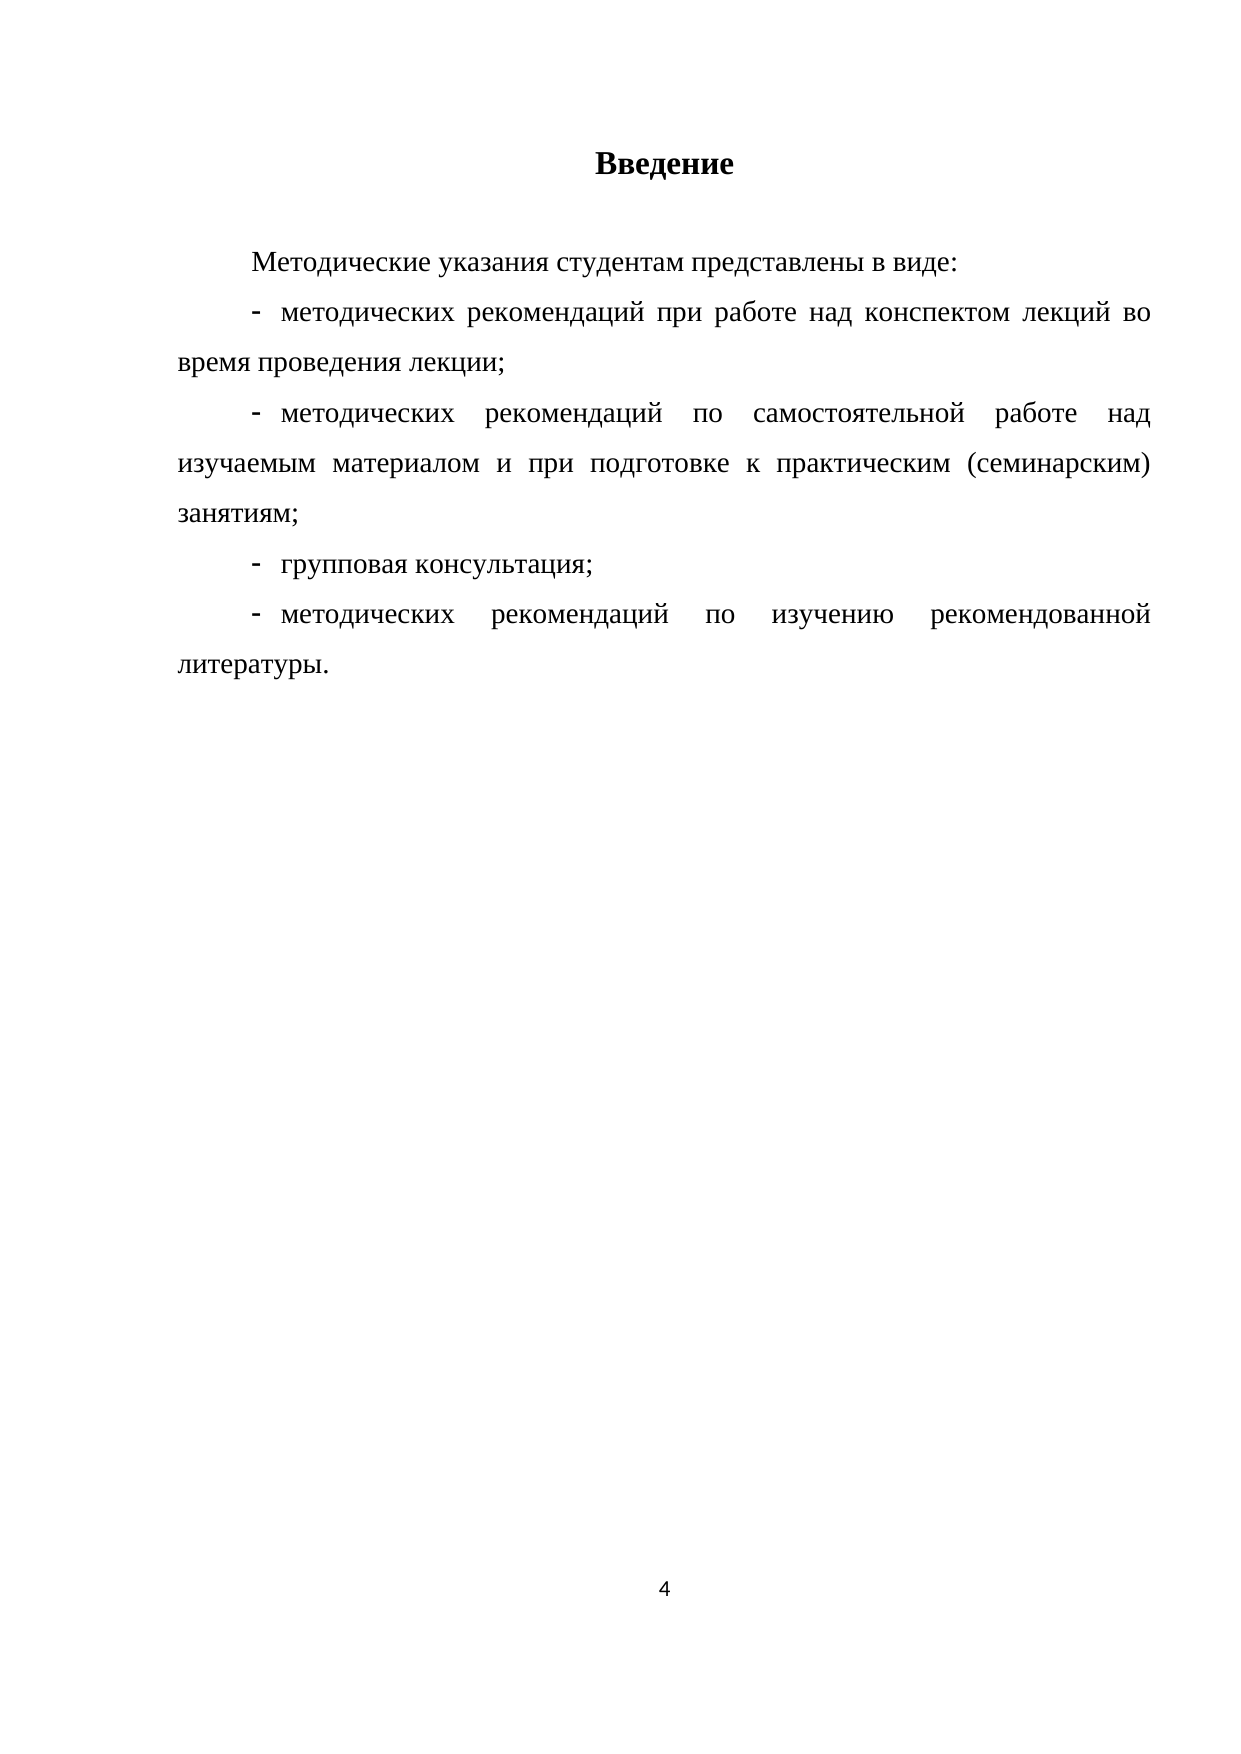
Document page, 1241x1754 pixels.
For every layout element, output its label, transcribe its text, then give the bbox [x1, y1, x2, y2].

subtitle групповая консультация; [177, 546, 1152, 579]
subtitle Методические указания студентам представлены в виде: [177, 244, 1152, 277]
subtitle методических рекомендаций по изучению рекомендованной литературы. [177, 596, 1152, 680]
subtitle методических рекомендаций при работе над конспектом лекций во время проведения лекции; [177, 294, 1152, 378]
subtitle Введение [177, 143, 1152, 181]
subtitle методических рекомендаций по самостоятельной работе над изучаемым материалом и при подготовке к практическим (семинарским) занятиям; [177, 395, 1152, 529]
